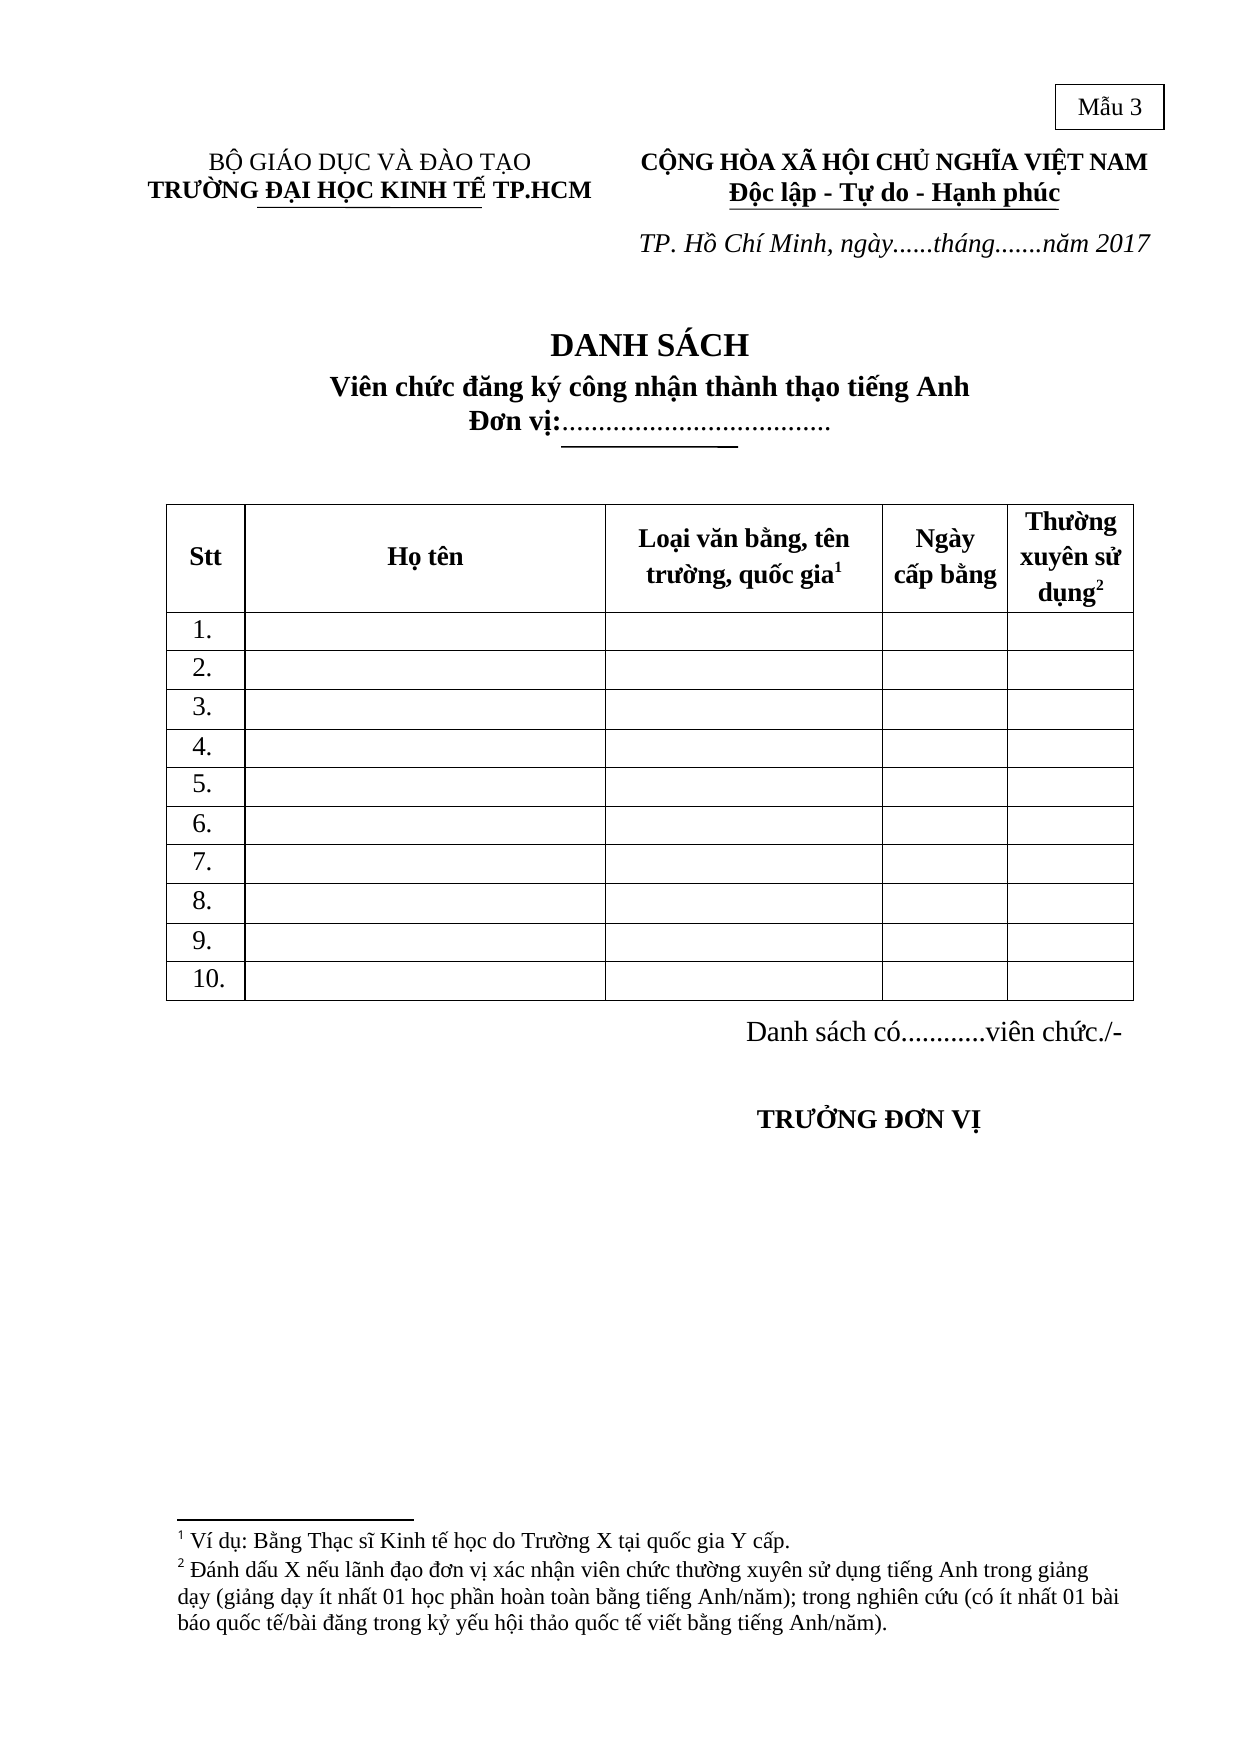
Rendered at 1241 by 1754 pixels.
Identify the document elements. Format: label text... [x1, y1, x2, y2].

table_cell [606, 730, 882, 767]
table_cell [1008, 884, 1133, 923]
table_cell [167, 613, 244, 650]
table_cell [1008, 924, 1133, 961]
table_cell [246, 924, 605, 961]
table_cell [883, 730, 1007, 767]
table_cell [167, 924, 244, 961]
table_cell [1008, 845, 1133, 883]
table_cell [1008, 768, 1133, 806]
table_cell [246, 962, 605, 1000]
table_cell [246, 651, 605, 689]
table_cell [883, 651, 1007, 689]
table_cell [167, 730, 244, 767]
text Viên chức đăng ký công nhận thành thạo tiếng Anh [177, 369, 1122, 403]
table_cell [246, 768, 605, 806]
table_header Họ tên [246, 505, 605, 612]
table_header TRƯỞNG ĐƠN VỊ [616, 1103, 1122, 1352]
table_cell [246, 807, 605, 844]
table_cell [1008, 730, 1133, 767]
table_cell [167, 690, 244, 729]
table_cell [606, 845, 882, 883]
table_header Loại văn bằng, tên trường, quốc gia [606, 505, 882, 612]
text Danh sách có............viên chức./- [177, 1014, 1122, 1047]
table_cell [606, 807, 882, 844]
table_cell [167, 768, 244, 806]
table_cell [167, 651, 244, 689]
table_cell [1008, 613, 1133, 650]
table_cell [246, 730, 605, 767]
table_cell [246, 690, 605, 729]
table_cell [883, 845, 1007, 883]
table_cell [606, 651, 882, 689]
table_cell [167, 845, 244, 883]
table_cell [606, 884, 882, 923]
text Đơn vị:..................................... [177, 403, 1122, 437]
table_header Ngày cấp bằng [883, 505, 1007, 612]
table_cell [1008, 962, 1133, 1000]
table_cell [1008, 807, 1133, 844]
table_header BỘ GIÁO DỤC VÀ ĐÀO TẠO TRƯỜNG ĐẠI HỌC KINH TẾ TP.HCM [125, 147, 614, 269]
table_cell [167, 962, 244, 1000]
table_header CỘNG HÒA XÃ HỘI CHỦ NGHĨA VIỆT NAM Độc lập - Tự do - Hạnh phúc TP. Hồ Chí Minh, ngày......tháng.......năm 2017 [615, 147, 1174, 269]
table_cell [606, 690, 882, 729]
table_header Thường xuyên sử dụng [1008, 505, 1133, 612]
table_cell [246, 613, 605, 650]
subtitle DANH SÁCH [177, 325, 1122, 363]
table_cell [606, 613, 882, 650]
table_cell [167, 807, 244, 844]
table_cell [606, 924, 882, 961]
table_cell [1008, 651, 1133, 689]
table_cell [606, 962, 882, 1000]
table_cell [167, 884, 244, 923]
table_cell [883, 690, 1007, 729]
table_cell [883, 884, 1007, 923]
table_cell [246, 845, 605, 883]
table_header Stt [167, 505, 244, 612]
table_cell [883, 924, 1007, 961]
table_cell [1008, 690, 1133, 729]
table_cell [883, 613, 1007, 650]
table_cell [883, 962, 1007, 1000]
table_cell [246, 884, 605, 923]
table_cell [883, 768, 1007, 806]
table_cell [883, 807, 1007, 844]
table_cell [606, 768, 882, 806]
